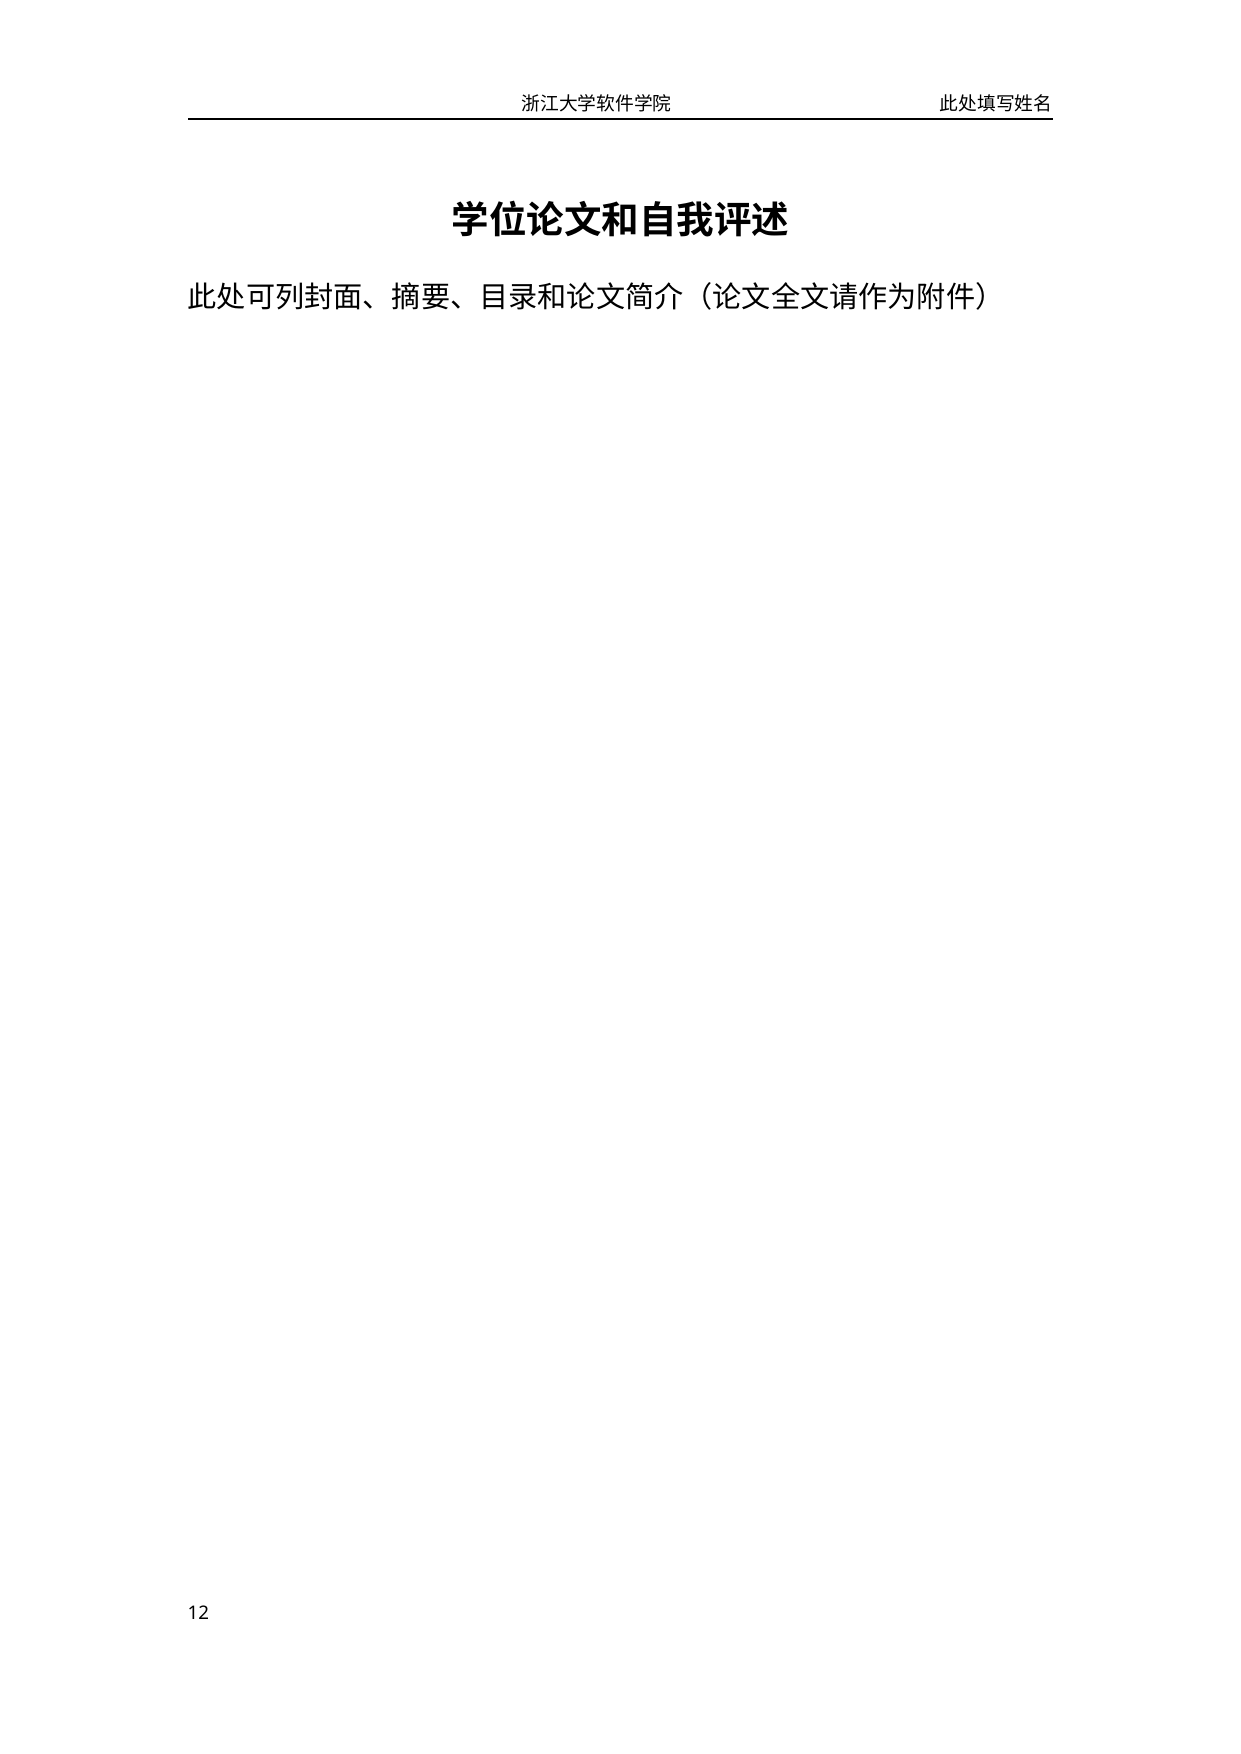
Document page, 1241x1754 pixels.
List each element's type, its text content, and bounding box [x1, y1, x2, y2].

title 学位论文和自我评述 [187, 185, 1053, 250]
text 此处可列封面、摘要、目录和论文简介（论文全文请作为附件） [187, 262, 1053, 327]
